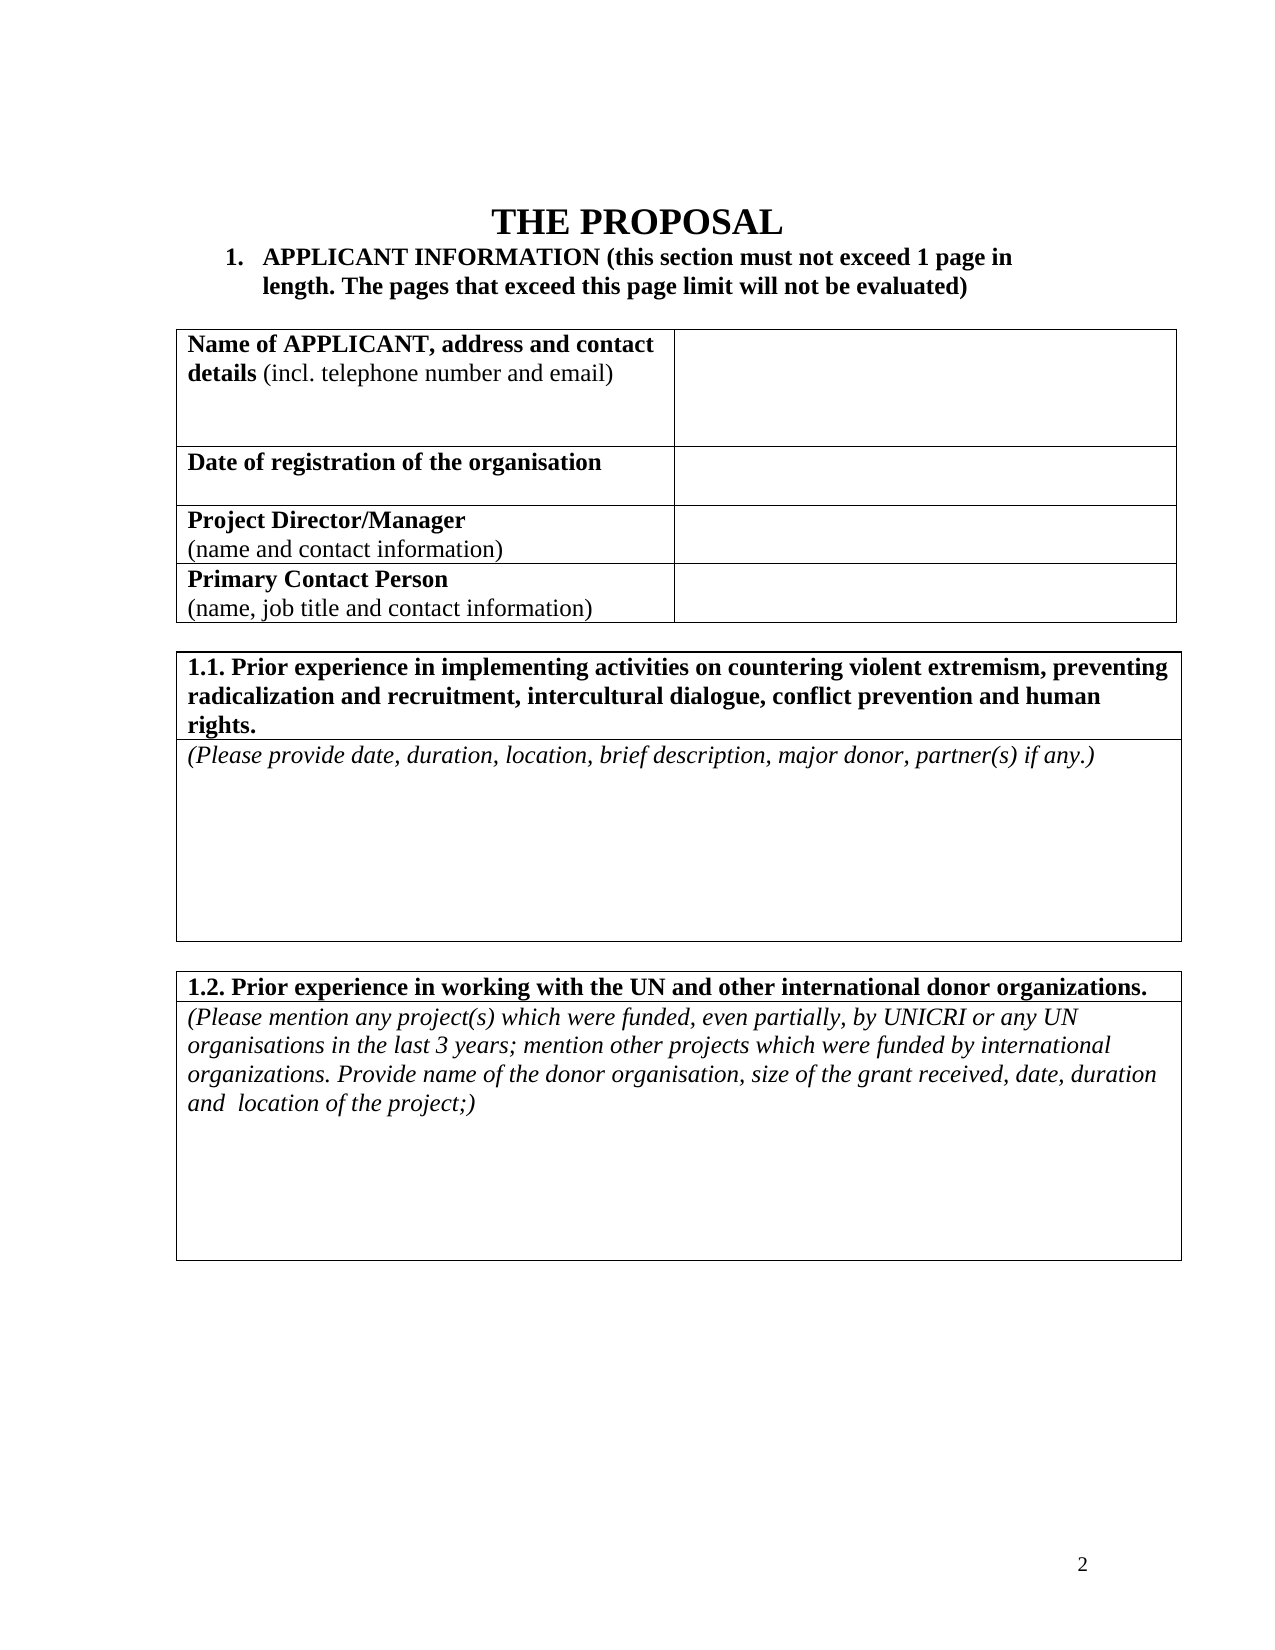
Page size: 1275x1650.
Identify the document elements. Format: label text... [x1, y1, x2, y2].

table_cell Project Director/Manager (name and contact information) [177, 506, 674, 563]
table_header 1.1. Prior experience in implementing activities on countering violent extremism, preventing radicalization and recruitment, intercultural dialogue, conflict prevention and human rights. [177, 653, 1181, 739]
table_cell Primary Contact Person (name, job title and contact information) [177, 564, 674, 622]
table_header 1.2. Prior experience in working with the UN and other international donor organizations. [177, 972, 1181, 1001]
list APPLICANT INFORMATION (this section must not exceed 1 page in length. The pages that exceed this page limit will not be evaluated) [225, 242, 1088, 300]
table_cell [675, 447, 1176, 504]
table_cell (Please mention any project(s) which were funded, even partially, by UNICRI or any UN organisations in the last 3 years; mention other projects which were funded by international organizations. Provide name of the donor organisation, size of the grant received, date, duration and location of the project;) [177, 1002, 1181, 1260]
text THE PROPOSAL [187, 199, 1088, 242]
table_cell Date of registration of the organisation [177, 447, 674, 504]
table_cell [675, 564, 1176, 622]
table_cell (Please provide date, duration, location, brief description, major donor, partner(s) if any.) [177, 740, 1181, 941]
table_cell [675, 506, 1176, 563]
table_header Name of APPLICANT, address and contact details (incl. telephone number and email) [177, 330, 674, 446]
table_header [675, 330, 1176, 446]
